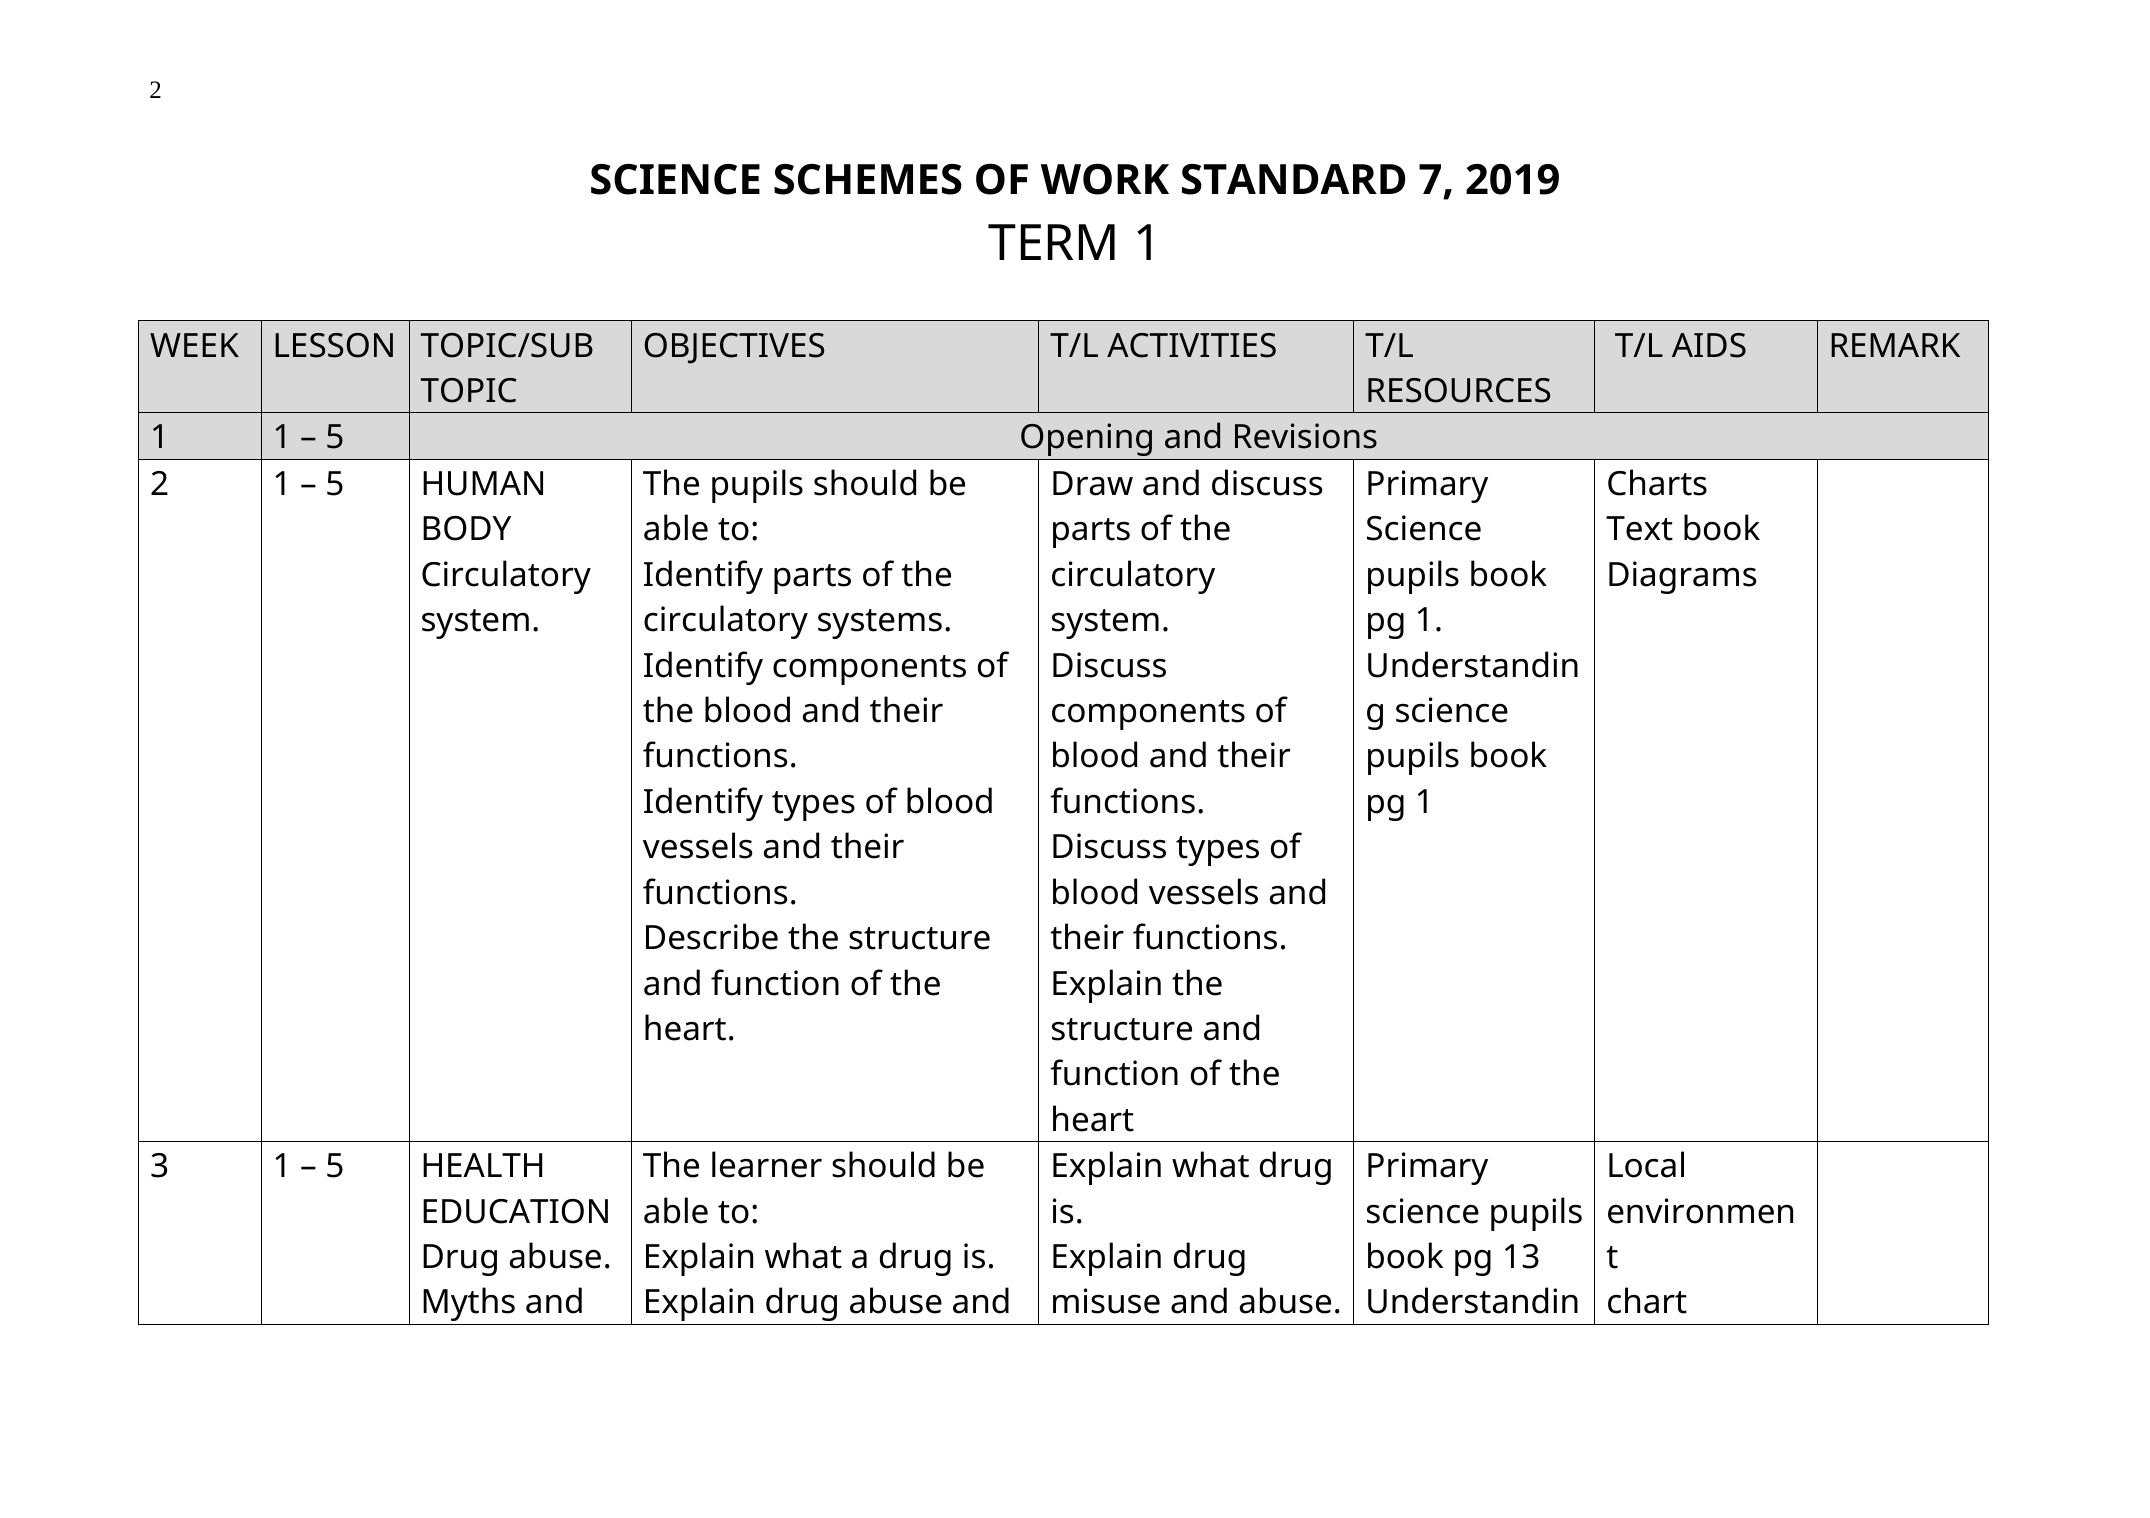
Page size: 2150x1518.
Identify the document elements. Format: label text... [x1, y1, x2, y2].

table_cell Charts Text book Diagrams [1595, 460, 1817, 1141]
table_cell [1354, 1142, 1594, 1324]
table_header T/L RESOURCES [1354, 321, 1594, 412]
table_header TOPIC/SUB TOPIC [410, 321, 631, 412]
table_header WEEK [139, 321, 261, 412]
table_cell Opening and Revisions [410, 413, 1988, 459]
table_cell Draw and discuss parts of the circulatory system. Discuss components of blood and their functions. Discuss types of blood vessels and their functions. Explain the structure and function of the heart [1039, 460, 1353, 1141]
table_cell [632, 1142, 1038, 1324]
table_cell HUMAN BODY Circulatory system. [410, 460, 631, 1141]
table_cell The pupils should be able to: Identify parts of the circulatory systems. Identify components of the blood and their functions. Identify types of blood vessels and their functions. Describe the structure and function of the heart. [632, 460, 1038, 1141]
table_header REMARK [1818, 321, 1988, 412]
table_header LESSON [262, 321, 409, 412]
table_cell Primary Science pupils book pg 1. Understanding science pupils book pg 1 [1354, 460, 1594, 1141]
text SCIENCE SCHEMES OF WORK STANDARD 7, 2019 [75, 150, 2074, 207]
table_cell 2 [139, 460, 261, 1141]
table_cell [410, 1142, 631, 1324]
table_cell 1 [139, 413, 261, 459]
table_cell [1818, 1142, 1988, 1324]
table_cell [1595, 1142, 1817, 1324]
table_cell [1039, 1142, 1353, 1324]
table_header T/L AIDS [1595, 321, 1817, 412]
table_cell [1818, 460, 1988, 1141]
table_header T/L ACTIVITIES [1039, 321, 1353, 412]
table_cell 1 – 5 [262, 413, 409, 459]
table_cell 1 – 5 [262, 1142, 409, 1324]
table_cell 1 – 5 [262, 460, 409, 1141]
text TERM 1 [150, 207, 1999, 275]
table_header OBJECTIVES [632, 321, 1038, 412]
table_cell 3 [139, 1142, 261, 1324]
